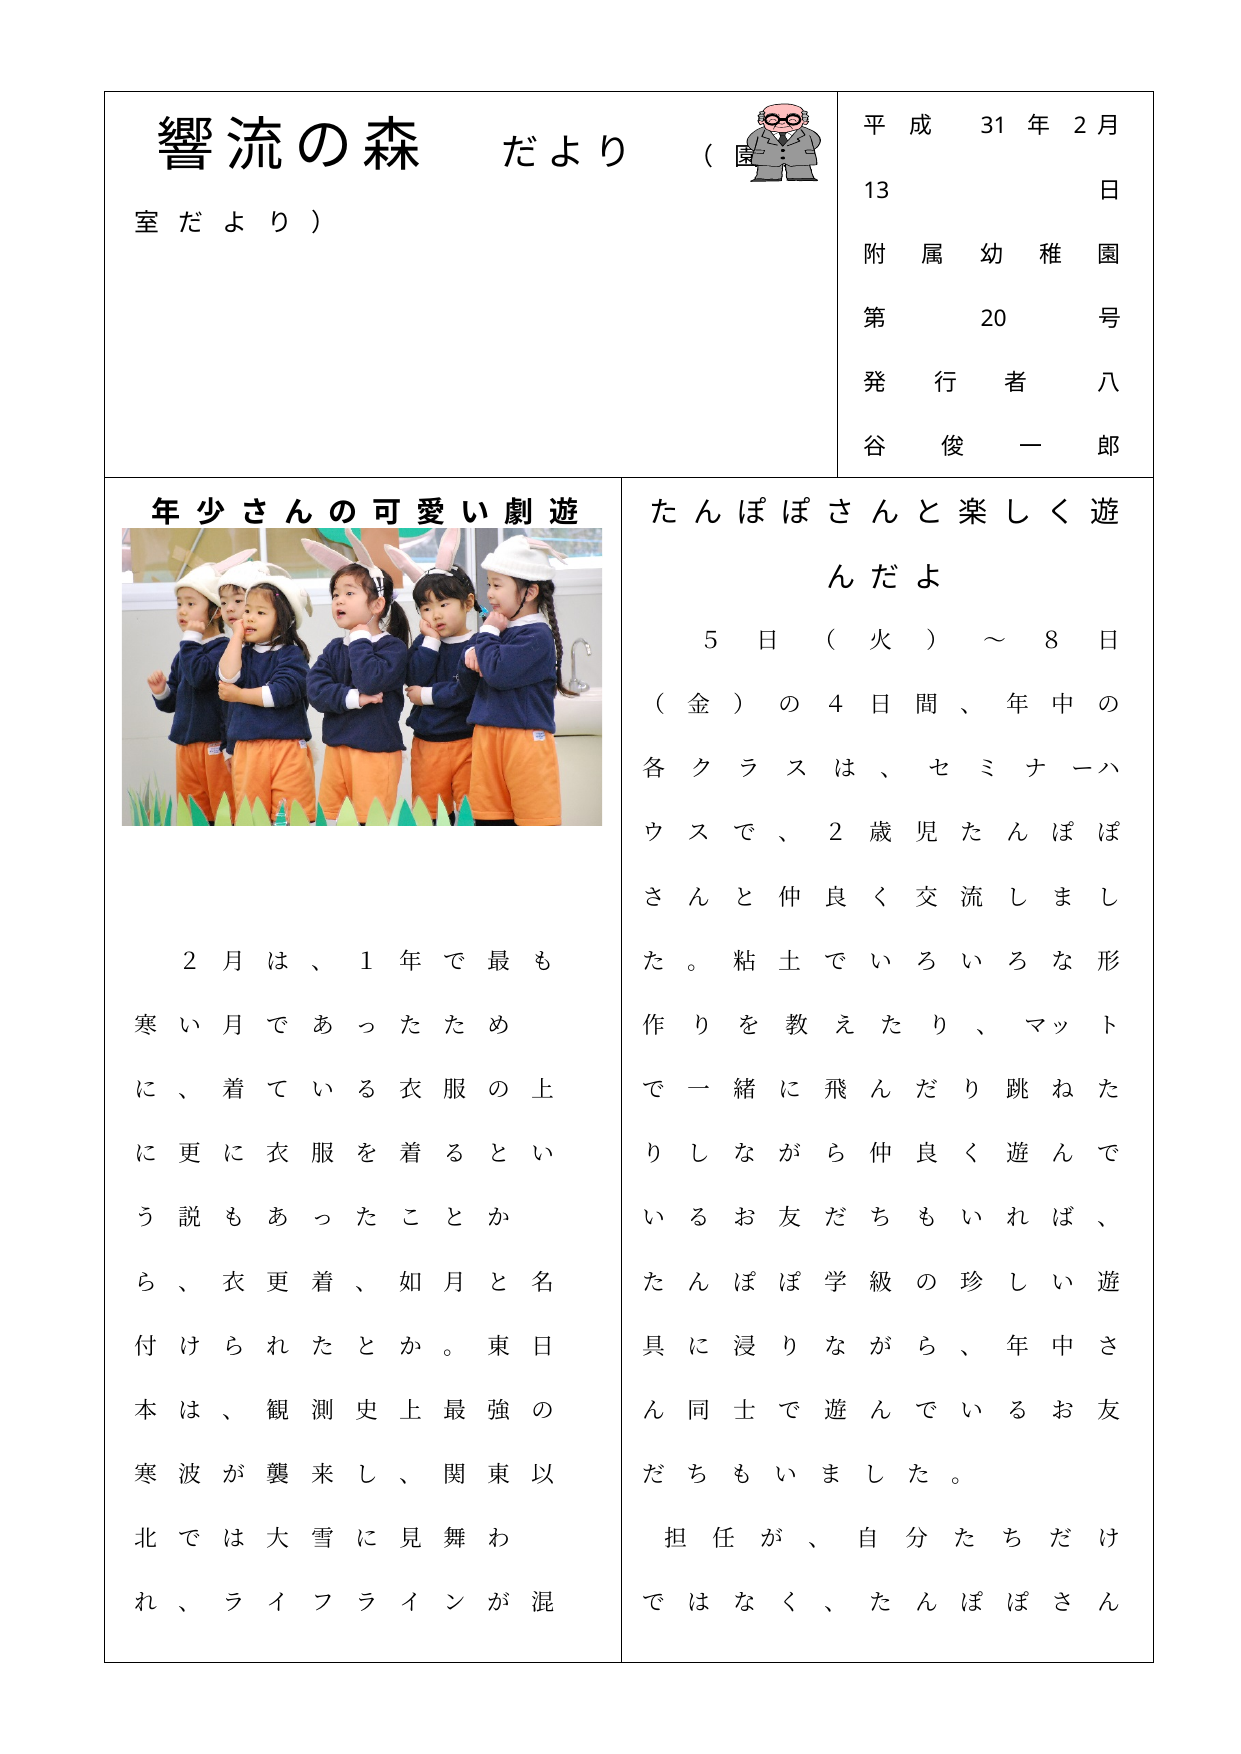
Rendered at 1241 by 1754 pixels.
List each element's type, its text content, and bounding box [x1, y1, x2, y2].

picture [121, 528, 603, 826]
table_header 響流の森 だより （園長室だより） [105, 92, 837, 477]
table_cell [622, 478, 1153, 1662]
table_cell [105, 478, 621, 1662]
table_header 平成 31年2月13日 附属幼稚園 第20号 発 行 者 八谷俊一郎 [838, 92, 1153, 477]
